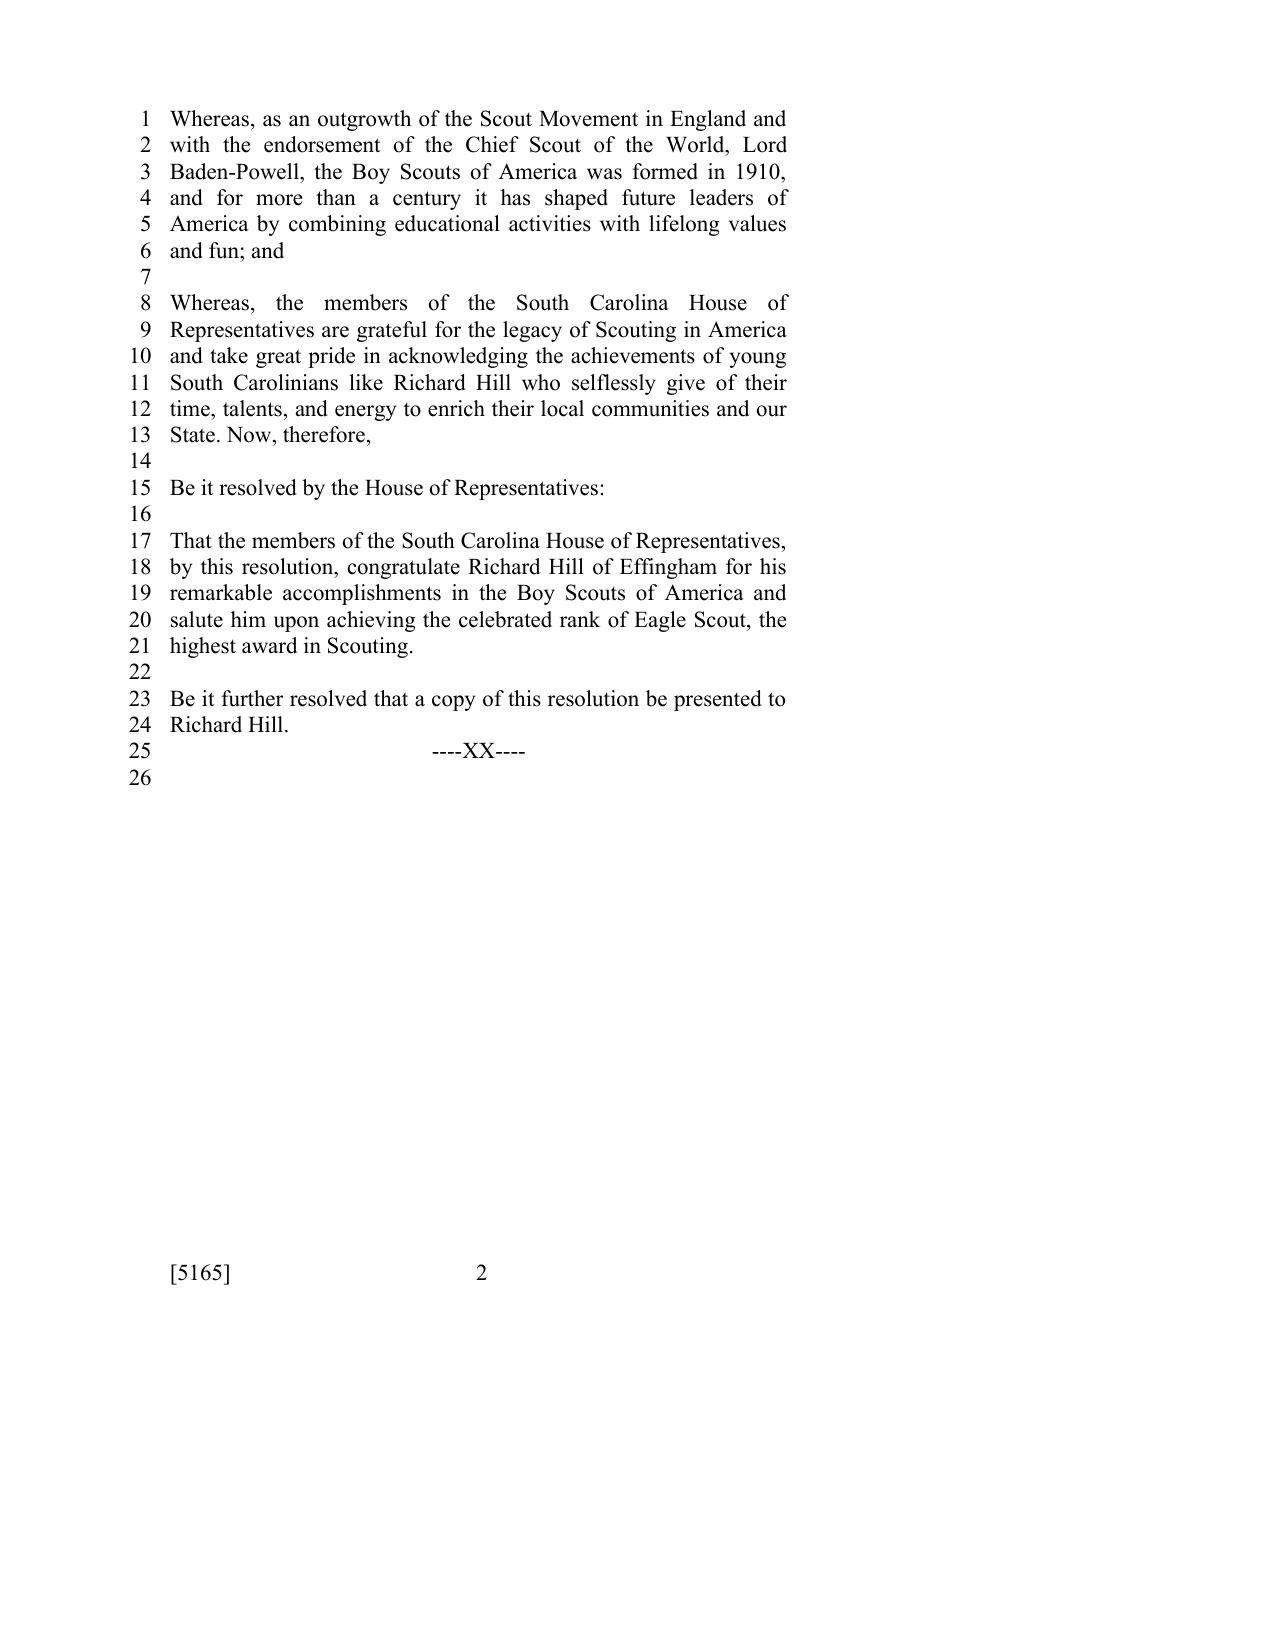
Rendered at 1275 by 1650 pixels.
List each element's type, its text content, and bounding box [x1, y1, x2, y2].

text Be it further resolved that a copy of this resolution be presented to Richard Hill. [169, 685, 787, 737]
text That the members of the South Carolina House of Representatives, by this resolution, congratulate Richard Hill of Effingham for his remarkable accomplishments in the Boy Scouts of America and salute him upon achieving the celebrated rank of Eagle Scout, the highest award in Scouting. [169, 527, 787, 658]
text Whereas, as an outgrowth of the Scout Movement in England and with the endorsement of the Chief Scout of the World, Lord Baden-Powell, the Boy Scouts of America was formed in 1910, and for more than a century it has shaped future leaders of America by combining educational activities with lifelong values and fun; and [169, 105, 787, 263]
text ----XX---- [169, 737, 787, 764]
text Be it resolved by the House of Representatives: [169, 474, 787, 500]
text Whereas, the members of the South Carolina House of Representatives are grateful for the legacy of Scouting in America and take great pride in acknowledging the achievements of young South Carolinians like Richard Hill who selflessly give of their time, talents, and energy to enrich their local communities and our State. Now, therefore, [169, 289, 787, 448]
